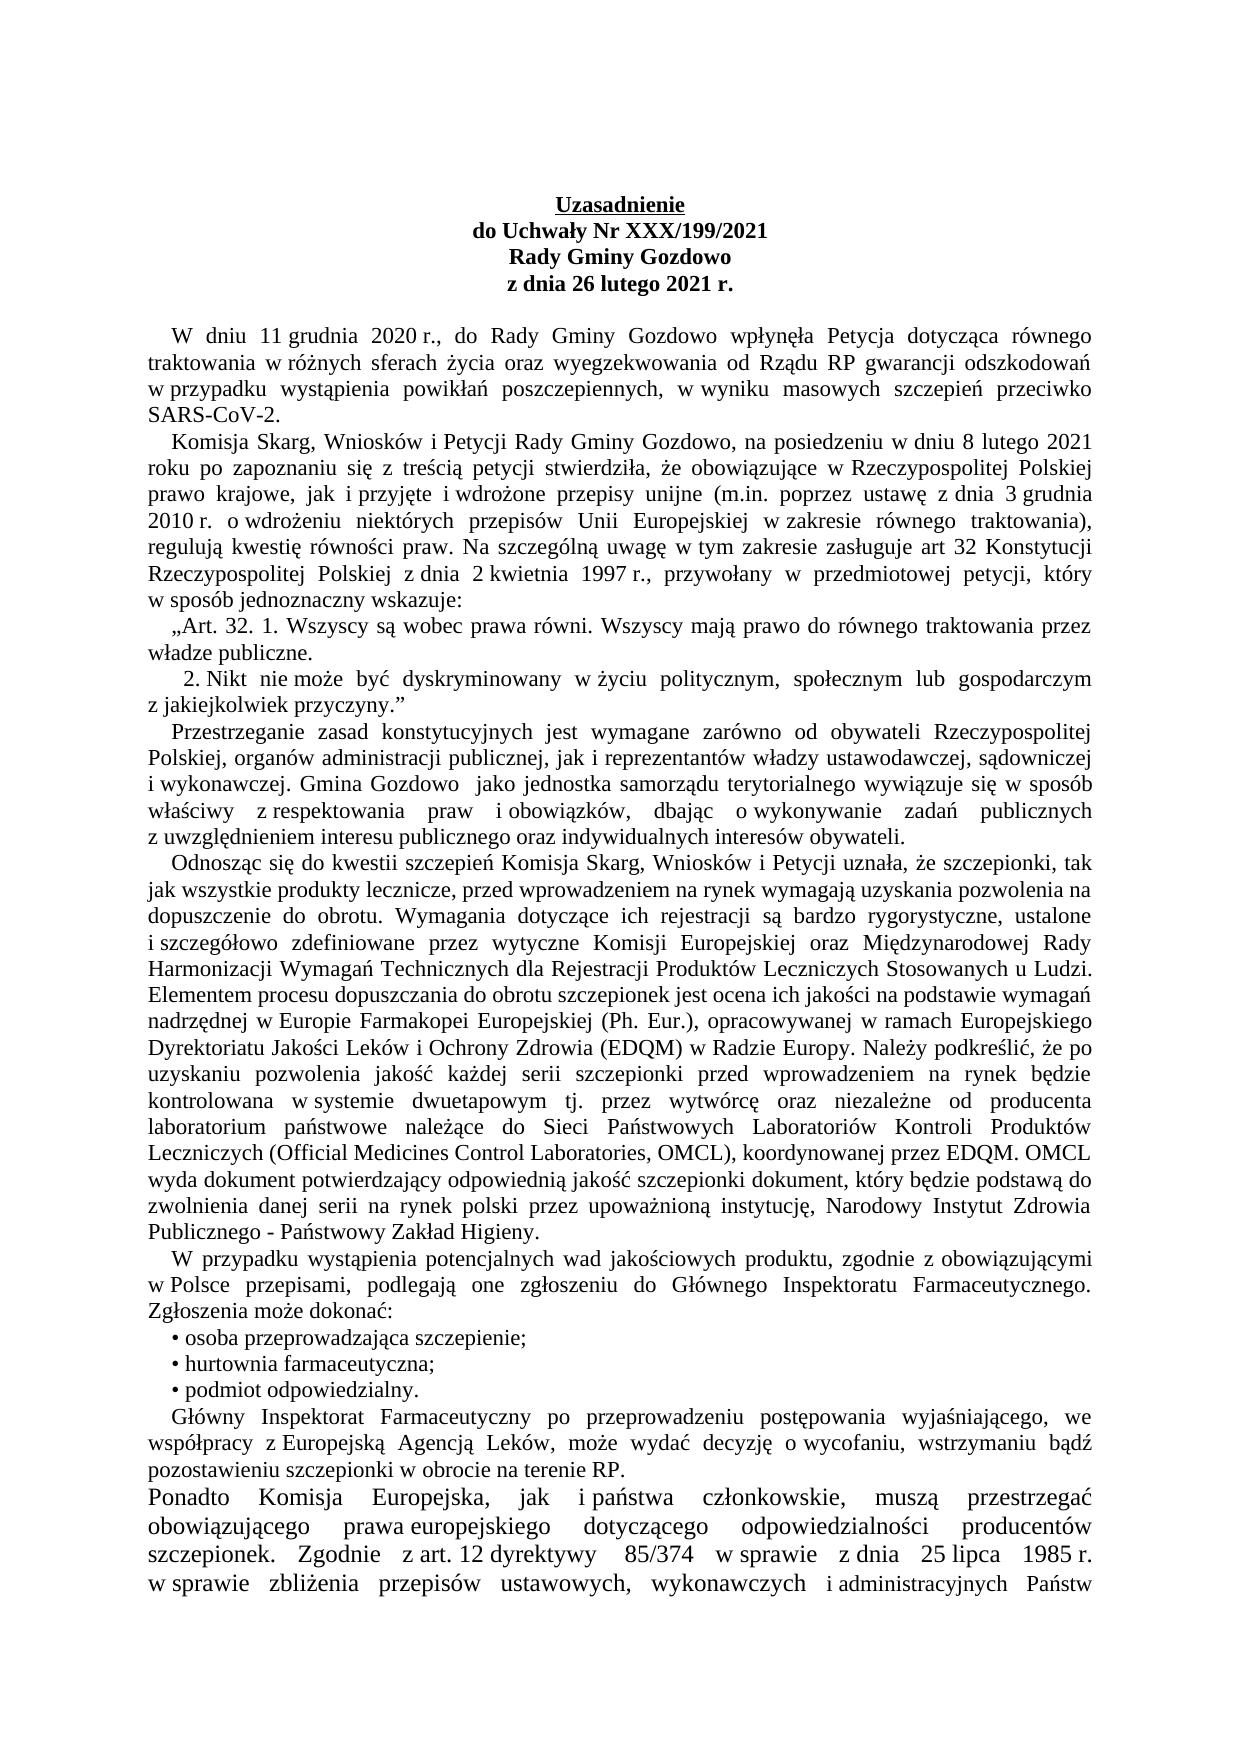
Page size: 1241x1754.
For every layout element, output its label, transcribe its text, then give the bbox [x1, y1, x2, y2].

text W przypadku wystąpienia potencjalnych wad jakościowych produktu, zgodnie z obowiązującymi w Polsce przepisami, podlegają one zgłoszeniu do Głównego Inspektoratu Farmaceutycznego. Zgłoszenia może dokonać: [148, 1245, 1093, 1324]
text W dniu 11 grudnia 2020 r., do Rady Gminy Gozdowo wpłynęła Petycja dotycząca równego traktowania w różnych sferach życia oraz wyegzekwowania od Rządu RP gwarancji odszkodowań w przypadku wystąpienia powikłań poszczepiennych, w wyniku masowych szczepień przeciwko SARS-CoV-2. [148, 322, 1093, 428]
text z dnia 26 lutego 2021 r. [148, 270, 1093, 296]
text • podmiot odpowiedzialny. [148, 1377, 1093, 1403]
text 2. Nikt nie może być dyskryminowany w życiu politycznym, społecznym lub gospodarczym z jakiejkolwiek przyczyny.” [148, 665, 1093, 718]
text Rady Gminy Gozdowo [148, 243, 1093, 270]
text Komisja Skarg, Wniosków i Petycji Rady Gminy Gozdowo, na posiedzeniu w dniu 8 lutego 2021 roku po zapoznaniu się z treścią petycji stwierdziła, że obowiązujące w Rzeczypospolitej Polskiej prawo krajowe, jak i przyjęte i wdrożone przepisy unijne (m.in. poprzez ustawę z dnia 3 grudnia 2010 r. o wdrożeniu niektórych przepisów Unii Europejskiej w zakresie równego traktowania), regulują kwestię równości praw. Na szczególną uwagę w tym zakresie zasługuje art 32 Konstytucji Rzeczypospolitej Polskiej z dnia 2 kwietnia 1997 r., przywołany w przedmiotowej petycji, który w sposób jednoznaczny wskazuje: [148, 428, 1093, 612]
text „Art. 32. 1. Wszyscy są wobec prawa równi. Wszyscy mają prawo do równego traktowania przez władze publiczne. [148, 612, 1093, 665]
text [148, 1482, 1093, 1597]
text Odnosząc się do kwestii szczepień Komisja Skarg, Wniosków i Petycji uznała, że szczepionki, tak jak wszystkie produkty lecznicze, przed wprowadzeniem na rynek wymagają uzyskania pozwolenia na dopuszczenie do obrotu. Wymagania dotyczące ich rejestracji są bardzo rygorystyczne, ustalone i szczegółowo zdefiniowane przez wytyczne Komisji Europejskiej oraz Międzynarodowej Rady Harmonizacji Wymagań Technicznych dla Rejestracji Produktów Leczniczych Stosowanych u Ludzi. Elementem procesu dopuszczania do obrotu szczepionek jest ocena ich jakości na podstawie wymagań nadrzędnej w Europie Farmakopei Europejskiej (Ph. Eur.), opracowywanej w ramach Europejskiego Dyrektoriatu Jakości Leków i Ochrony Zdrowia (EDQM) w Radzie Europy. Należy podkreślić, że po uzyskaniu pozwolenia jakość każdej serii szczepionki przed wprowadzeniem na rynek będzie kontrolowana w systemie dwuetapowym tj. przez wytwórcę oraz niezależne od producenta laboratorium państwowe należące do Sieci Państwowych Laboratoriów Kontroli Produktów Leczniczych (Official Medicines Control Laboratories, OMCL), koordynowanej przez EDQM. OMCL wyda dokument potwierdzający odpowiednią jakość szczepionki dokument, który będzie podstawą do zwolnienia danej serii na rynek polski przez upoważnioną instytucję, Narodowy Instytut Zdrowia Publicznego - Państwowy Zakład Higieny. [148, 849, 1093, 1245]
text • osoba przeprowadzająca szczepienie; [148, 1324, 1093, 1350]
text Przestrzeganie zasad konstytucyjnych jest wymagane zarówno od obywateli Rzeczypospolitej Polskiej, organów administracji publicznej, jak i reprezentantów władzy ustawodawczej, sądowniczej i wykonawczej. Gmina Gozdowo jako jednostka samorządu terytorialnego wywiązuje się w sposób właściwy z respektowania praw i obowiązków, dbając o wykonywanie zadań publicznych z uwzględnieniem interesu publicznego oraz indywidualnych interesów obywateli. [148, 718, 1093, 849]
text do Uchwały Nr XXX/199/2021 [148, 217, 1093, 243]
text • hurtownia farmaceutyczna; [148, 1350, 1093, 1377]
text Uzasadnienie [148, 191, 1093, 217]
text Główny Inspektorat Farmaceutyczny po przeprowadzeniu postępowania wyjaśniającego, we współpracy z Europejską Agencją Leków, może wydać decyzję o wycofaniu, wstrzymaniu bądź pozostawieniu szczepionki w obrocie na terenie RP. [148, 1403, 1093, 1482]
